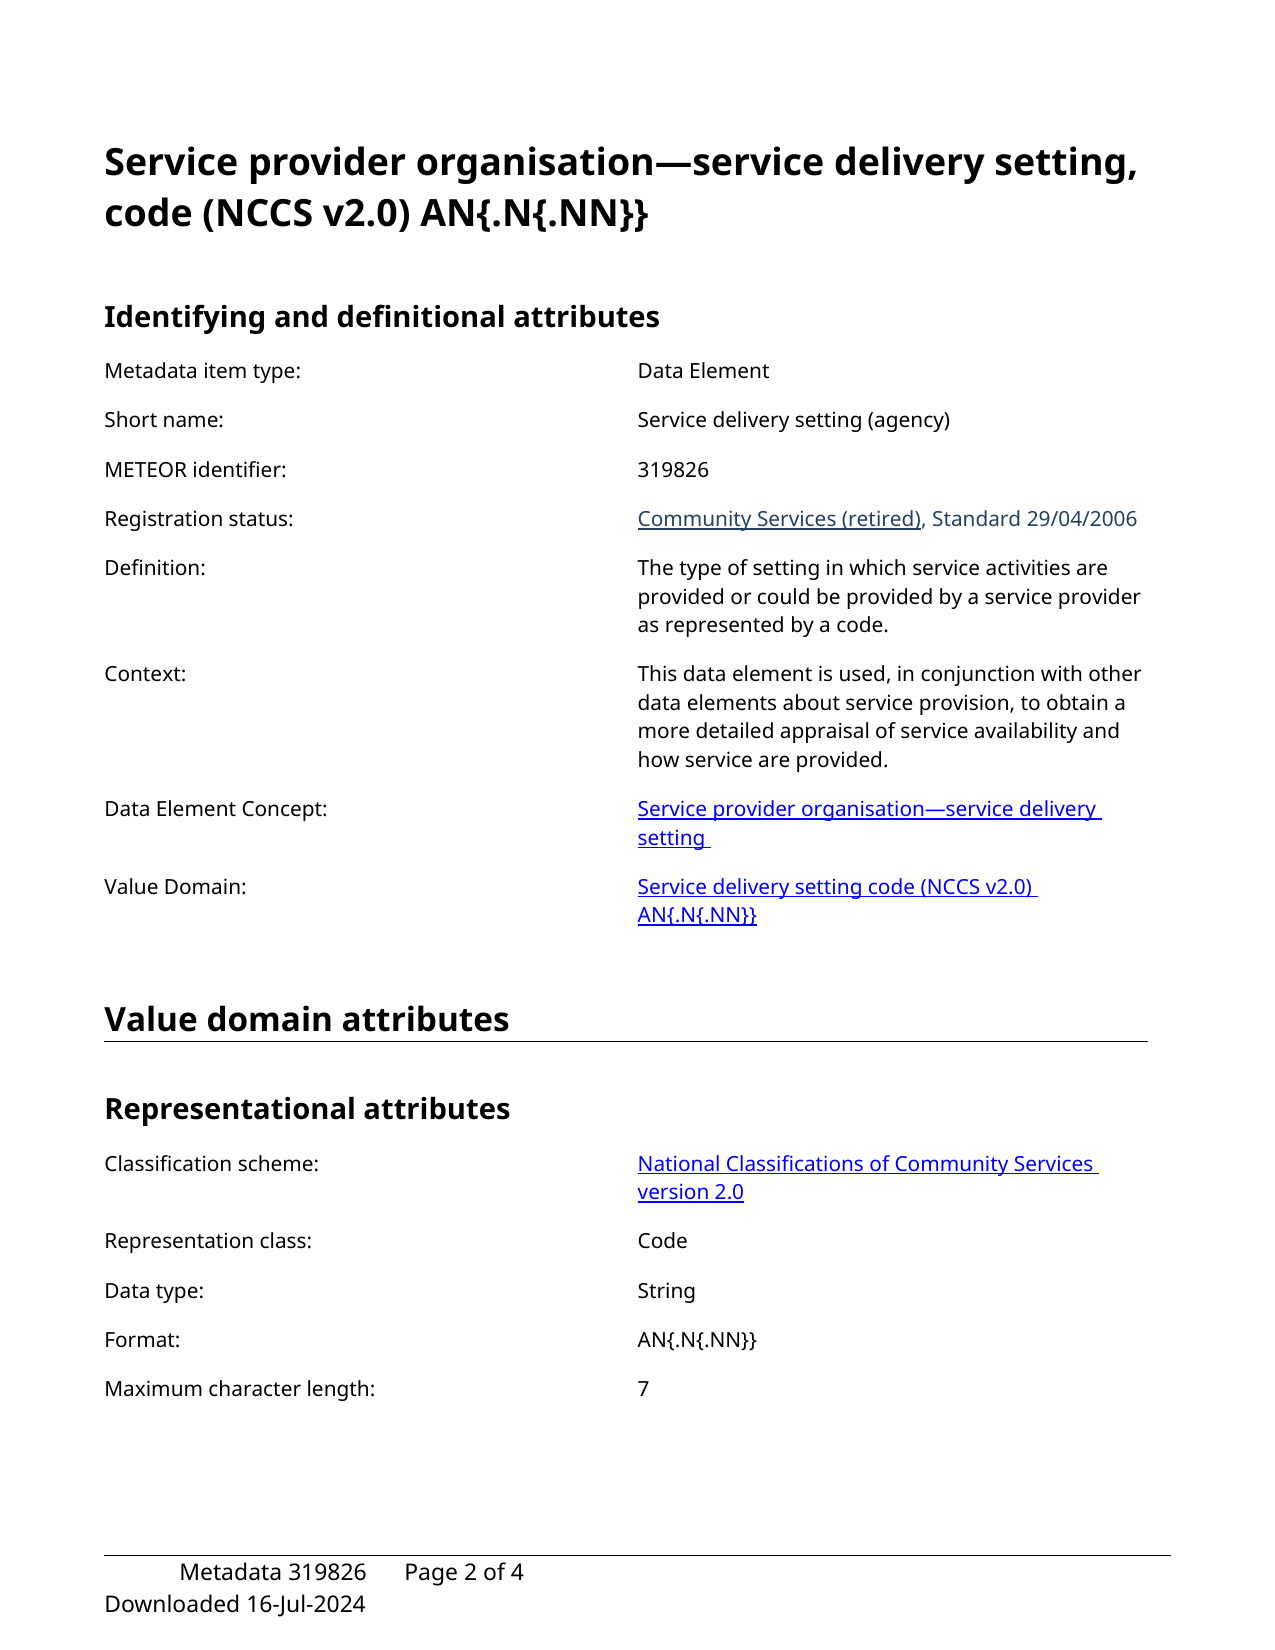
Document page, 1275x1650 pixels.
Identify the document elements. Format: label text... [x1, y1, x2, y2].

table_cell 319826 [626, 445, 1159, 494]
table_cell Service provider organisation—service delivery setting [626, 784, 1159, 861]
table_cell Code [626, 1216, 1159, 1265]
table_cell Data Element [626, 346, 1159, 395]
table_cell METEOR identifier: [93, 445, 626, 494]
table_cell Representational attributes [93, 1043, 1159, 1138]
table_cell Definition: [93, 543, 626, 649]
table_cell Value Domain: [93, 861, 626, 939]
table_cell String [626, 1265, 1159, 1314]
table_cell Maximum character length: [93, 1364, 626, 1413]
table_cell National Classifications of Community Services version 2.0 [626, 1138, 1159, 1216]
table_cell Service delivery setting (agency) [626, 395, 1159, 444]
table_cell Classification scheme: [93, 1138, 626, 1216]
table_cell Format: [93, 1315, 626, 1364]
table_cell Metadata item type: [93, 346, 626, 395]
table_cell Community Services (retired), Standard 29/04/2006 [626, 494, 1159, 543]
table_cell Short name: [93, 395, 626, 444]
table_cell Data Element Concept: [93, 784, 626, 861]
table_header Value domain attributes [93, 970, 1159, 1042]
table_cell Data type: [93, 1265, 626, 1314]
table_cell Registration status: [93, 494, 626, 543]
subtitle Service provider organisation—service delivery setting, code (NCCS v2.0) AN{.N{.NN}} [104, 135, 1171, 237]
table_cell This data element is used, in conjunction with other data elements about service provision, to obtain a more detailed appraisal of service availability and how service are provided. [626, 649, 1159, 784]
table_cell The type of setting in which service activities are provided or could be provided by a service provider as represented by a code. [626, 543, 1159, 649]
table_cell Representation class: [93, 1216, 626, 1265]
table_cell Service delivery setting code (NCCS v2.0) AN{.N{.NN}} [626, 861, 1159, 939]
table_cell Context: [93, 649, 626, 784]
table_cell 7 [626, 1364, 1159, 1413]
table_header Identifying and definitional attributes [93, 250, 1159, 346]
table_cell AN{.N{.NN}} [626, 1315, 1159, 1364]
